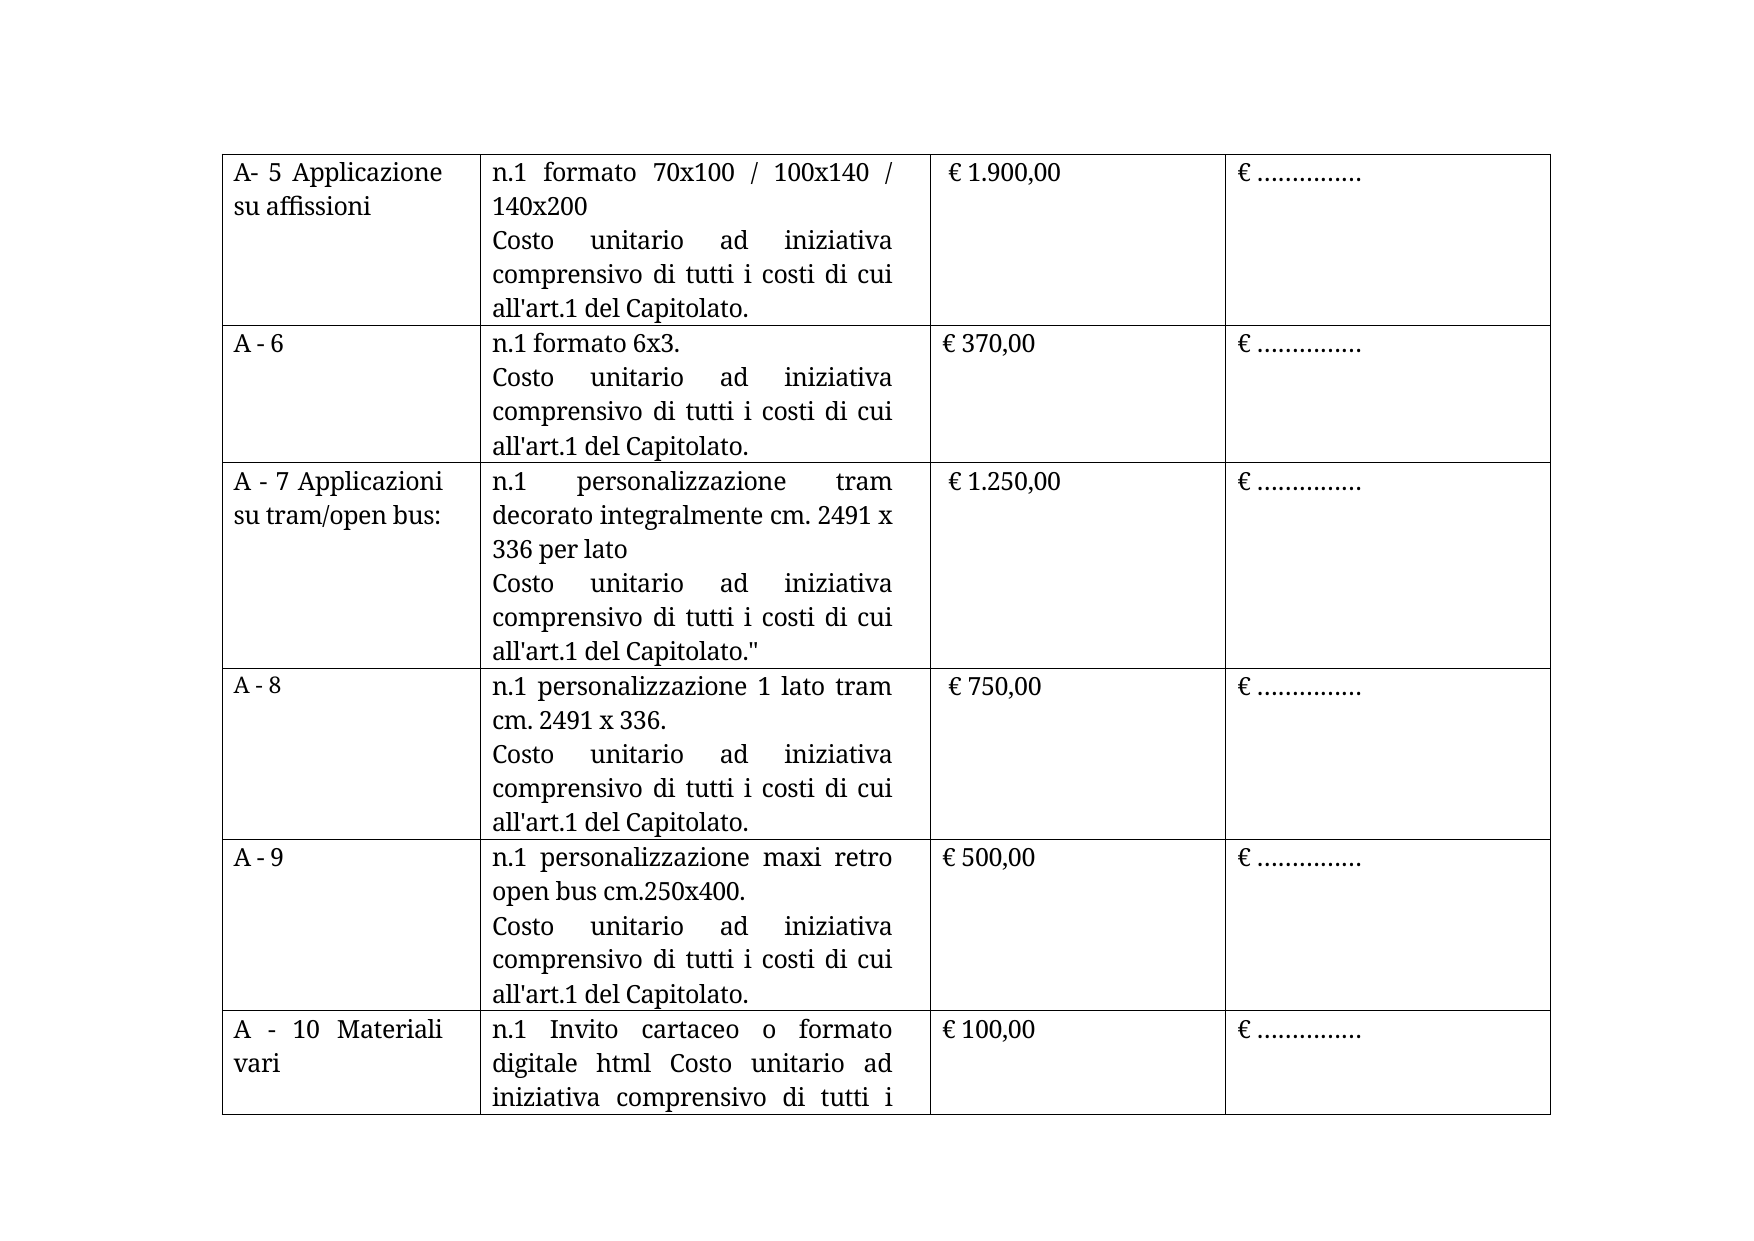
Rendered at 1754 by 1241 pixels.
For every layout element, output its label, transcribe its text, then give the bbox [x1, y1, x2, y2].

table_cell € …………… [1226, 1011, 1550, 1113]
table_cell A - 6 [223, 326, 480, 462]
table_cell € …………… [1226, 326, 1550, 462]
table_cell € 100,00 [931, 1011, 1225, 1113]
table_cell € …………… [1226, 840, 1550, 1010]
table_cell € 750,00 [931, 669, 1225, 839]
table_cell A - 8 [223, 669, 480, 839]
table_cell € …………… [1226, 463, 1550, 668]
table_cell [223, 1011, 480, 1113]
table_cell € 1.250,00 [931, 463, 1225, 668]
table_cell € 370,00 [931, 326, 1225, 462]
table_cell A - 9 [223, 840, 480, 1010]
table_cell n.1 formato 70x100 / 100x140 / 140x200 Costo unitario ad iniziativa comprensivo di tutti i costi di cui all'art.1 del Capitolato. [481, 155, 930, 325]
table_cell n.1 formato 6x3. Costo unitario ad iniziativa comprensivo di tutti i costi di cui all'art.1 del Capitolato. [481, 326, 930, 462]
table_cell n.1 personalizzazione 1 lato tram cm. 2491 x 336. Costo unitario ad iniziativa comprensivo di tutti i costi di cui all'art.1 del Capitolato. [481, 669, 930, 839]
table_cell € …………… [1226, 155, 1550, 325]
table_cell € 500,00 [931, 840, 1225, 1010]
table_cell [481, 1011, 930, 1113]
table_cell € …………… [1226, 669, 1550, 839]
table_cell n.1 personalizzazione tram decorato integralmente cm. 2491 x 336 per lato Costo unitario ad iniziativa comprensivo di tutti i costi di cui all'art.1 del Capitolato." [481, 463, 930, 668]
table_cell n.1 personalizzazione maxi retro open bus cm.250x400. Costo unitario ad iniziativa comprensivo di tutti i costi di cui all'art.1 del Capitolato. [481, 840, 930, 1010]
table_cell € 1.900,00 [931, 155, 1225, 325]
table_cell A- 5 Applicazione su affissioni [223, 155, 480, 325]
table_cell A - 7 Applicazioni su tram/open bus: [223, 463, 480, 668]
